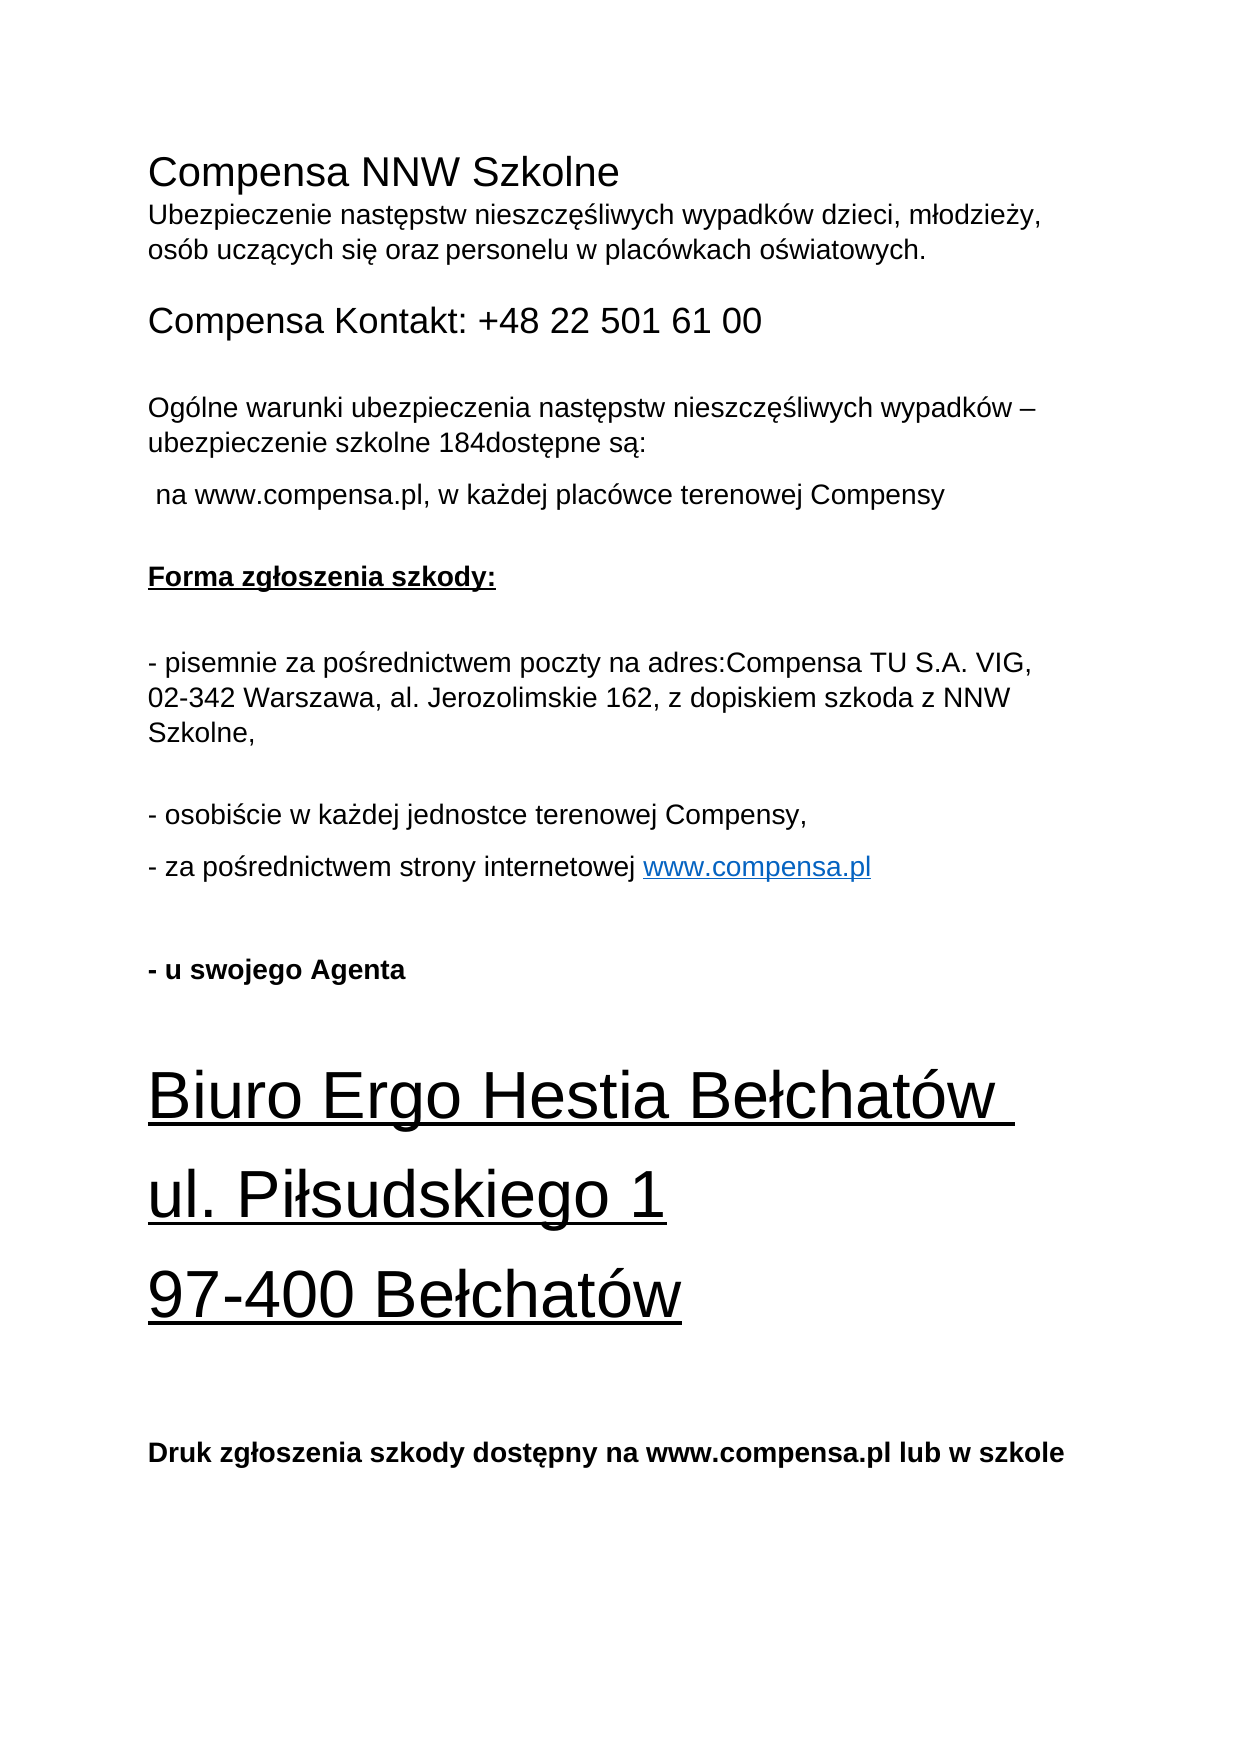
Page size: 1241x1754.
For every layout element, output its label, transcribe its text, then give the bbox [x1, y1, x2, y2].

text - u swojego Agenta [148, 953, 1093, 985]
text Biuro Ergo Hestia Bełchatów [148, 1056, 1093, 1133]
text - pisemnie za pośrednictwem poczty na adres:Compensa TU S.A. VIG, 02-342 Warszawa, al. Jerozolimskie 162, z dopiskiem szkoda z NNW Szkolne, [148, 611, 1093, 748]
text Druk zgłoszenia szkody dostępny na www.compensa.pl lub w szkole [148, 1406, 1093, 1469]
text Compensa NNW Szkolne Ubezpieczenie następstw nieszczęśliwych wypadków dzieci, młodzieży, osób uczących się oraz personelu w placówkach oświatowych. Compensa Kontakt: +48 22 501 61 00 [148, 148, 1093, 341]
text - osobiście w każdej jednostce terenowej Compensy, [148, 768, 1093, 831]
text Forma zgłoszenia szkody: [148, 529, 1093, 592]
text 97-400 Bełchatów [148, 1255, 1093, 1331]
text na www.compensa.pl, w każdej placówce terenowej Compensy [148, 478, 1093, 510]
text ul. Piłsudskiego 1 [148, 1155, 1093, 1232]
text - za pośrednictwem strony internetowej www.compensa.pl [148, 850, 1093, 882]
text Ogólne warunki ubezpieczenia następstw nieszczęśliwych wypadków – ubezpieczenie szkolne 184dostępne są: [148, 361, 1093, 459]
